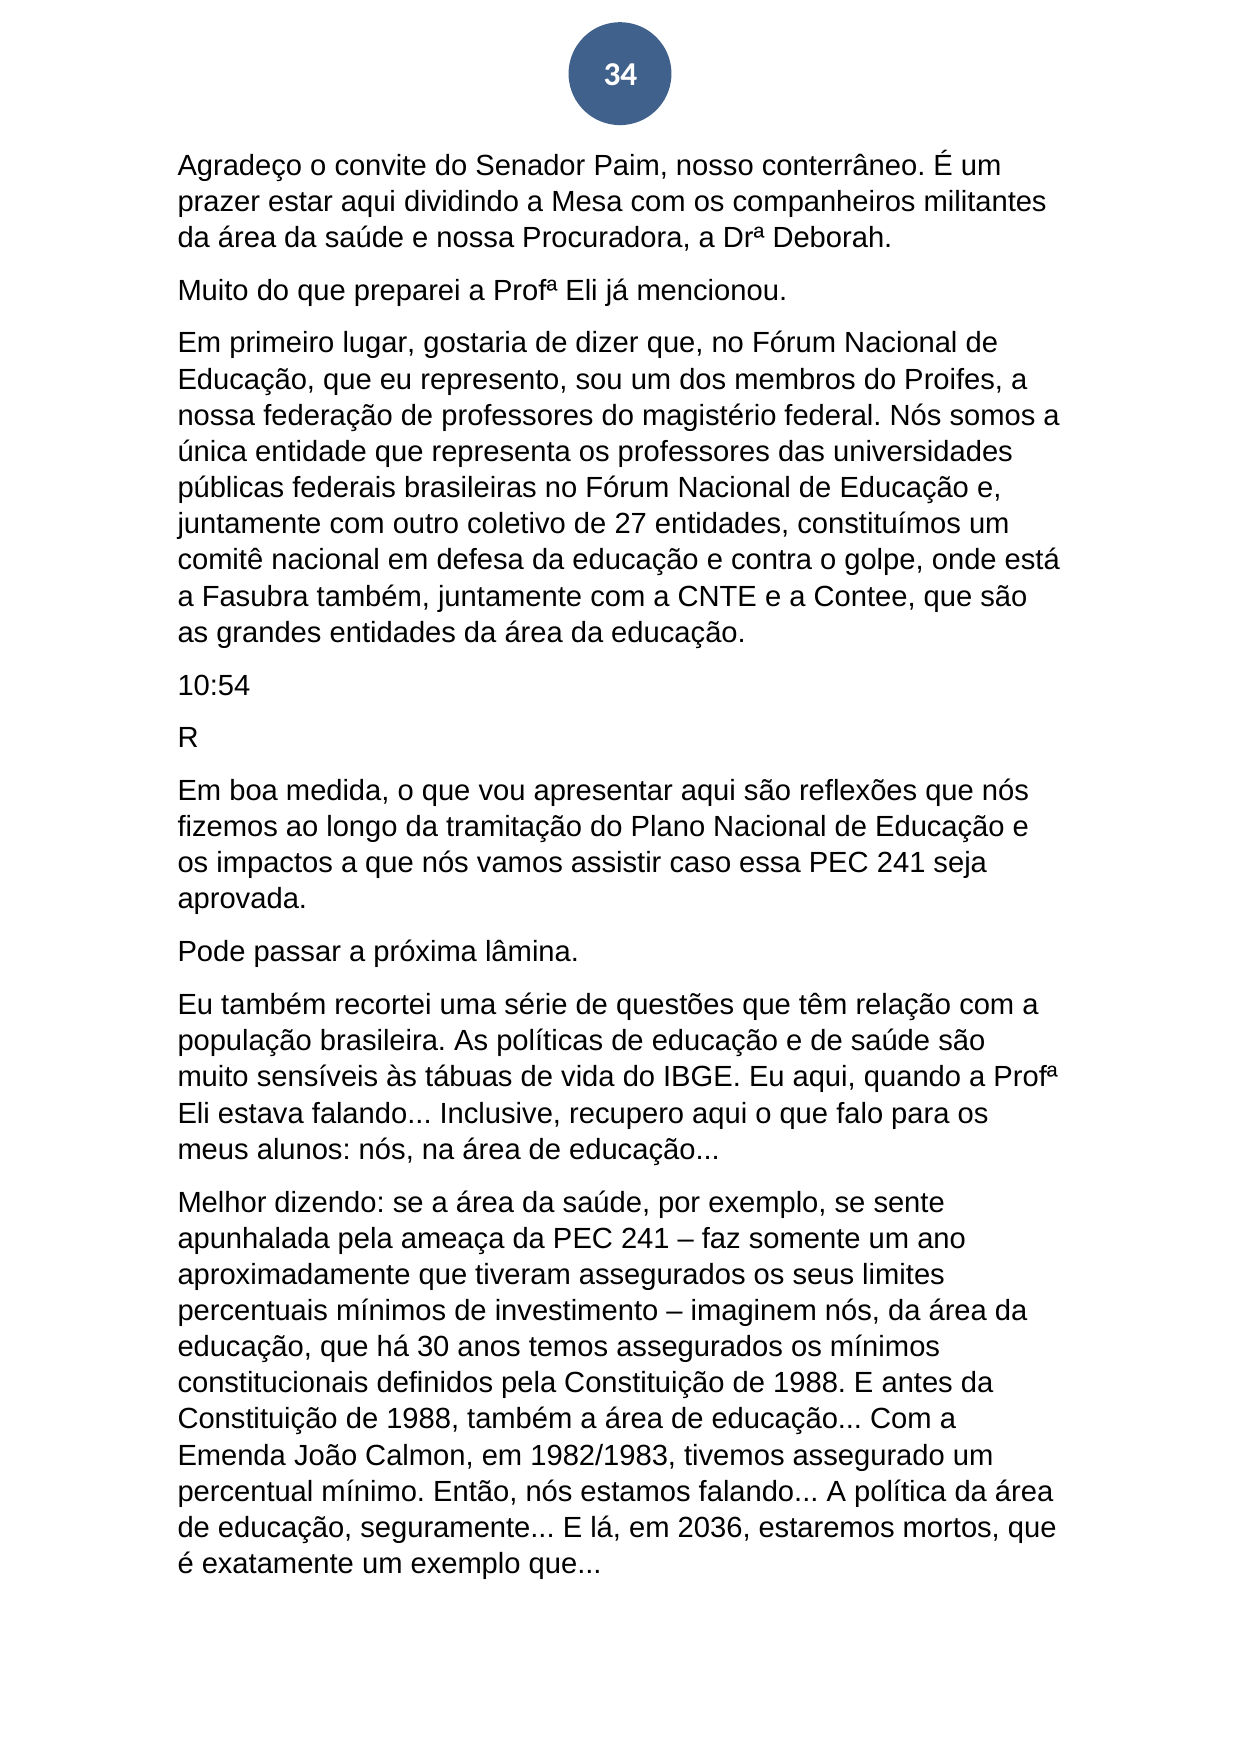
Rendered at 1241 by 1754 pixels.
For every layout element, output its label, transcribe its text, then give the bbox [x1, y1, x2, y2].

text Pode passar a próxima lâmina. [177, 934, 1063, 968]
text 10:54 [177, 667, 1063, 701]
text Eu também recortei uma série de questões que têm relação com a população brasileira. As políticas de educação e de saúde são muito sensíveis às tábuas de vida do IBGE. Eu aqui, quando a Profª Eli estava falando... Inclusive, recupero aqui o que falo para os meus alunos: nós, na área de educação... [177, 987, 1063, 1165]
text R [177, 720, 1063, 754]
text Agradeço o convite do Senador Paim, nosso conterrâneo. É um prazer estar aqui dividindo a Mesa com os companheiros militantes da área da saúde e nossa Procuradora, a Drª Deborah. [177, 148, 1063, 253]
text Em primeiro lugar, gostaria de dizer que, no Fórum Nacional de Educação, que eu represento, sou um dos membros do Proifes, a nossa federação de professores do magistério federal. Nós somos a única entidade que representa os professores das universidades públicas federais brasileiras no Fórum Nacional de Educação e, juntamente com outro coletivo de 27 entidades, constituímos um comitê nacional em defesa da educação e contra o golpe, onde está a Fasubra também, juntamente com a CNTE e a Contee, que são as grandes entidades da área da educação. [177, 326, 1063, 648]
text Melhor dizendo: se a área da saúde, por exemplo, se sente apunhalada pela ameaça da PEC 241 – faz somente um ano aproximadamente que tiveram assegurados os seus limites percentuais mínimos de investimento – imaginem nós, da área da educação, que há 30 anos temos assegurados os mínimos constitucionais definidos pela Constituição de 1988. E antes da Constituição de 1988, também a área de educação... Com a Emenda João Calmon, em 1982/1983, tivemos assegurado um percentual mínimo. Então, nós estamos falando... A política da área de educação, seguramente... E lá, em 2036, estaremos mortos, que é exatamente um exemplo que... [177, 1184, 1063, 1579]
text Muito do que preparei a Profª Eli já mencionou. [177, 273, 1063, 306]
text Em boa medida, o que vou apresentar aqui são reflexões que nós fizemos ao longo da tramitação do Plano Nacional de Educação e os impactos a que nós vamos assistir caso essa PEC 241 seja aprovada. [177, 773, 1063, 915]
